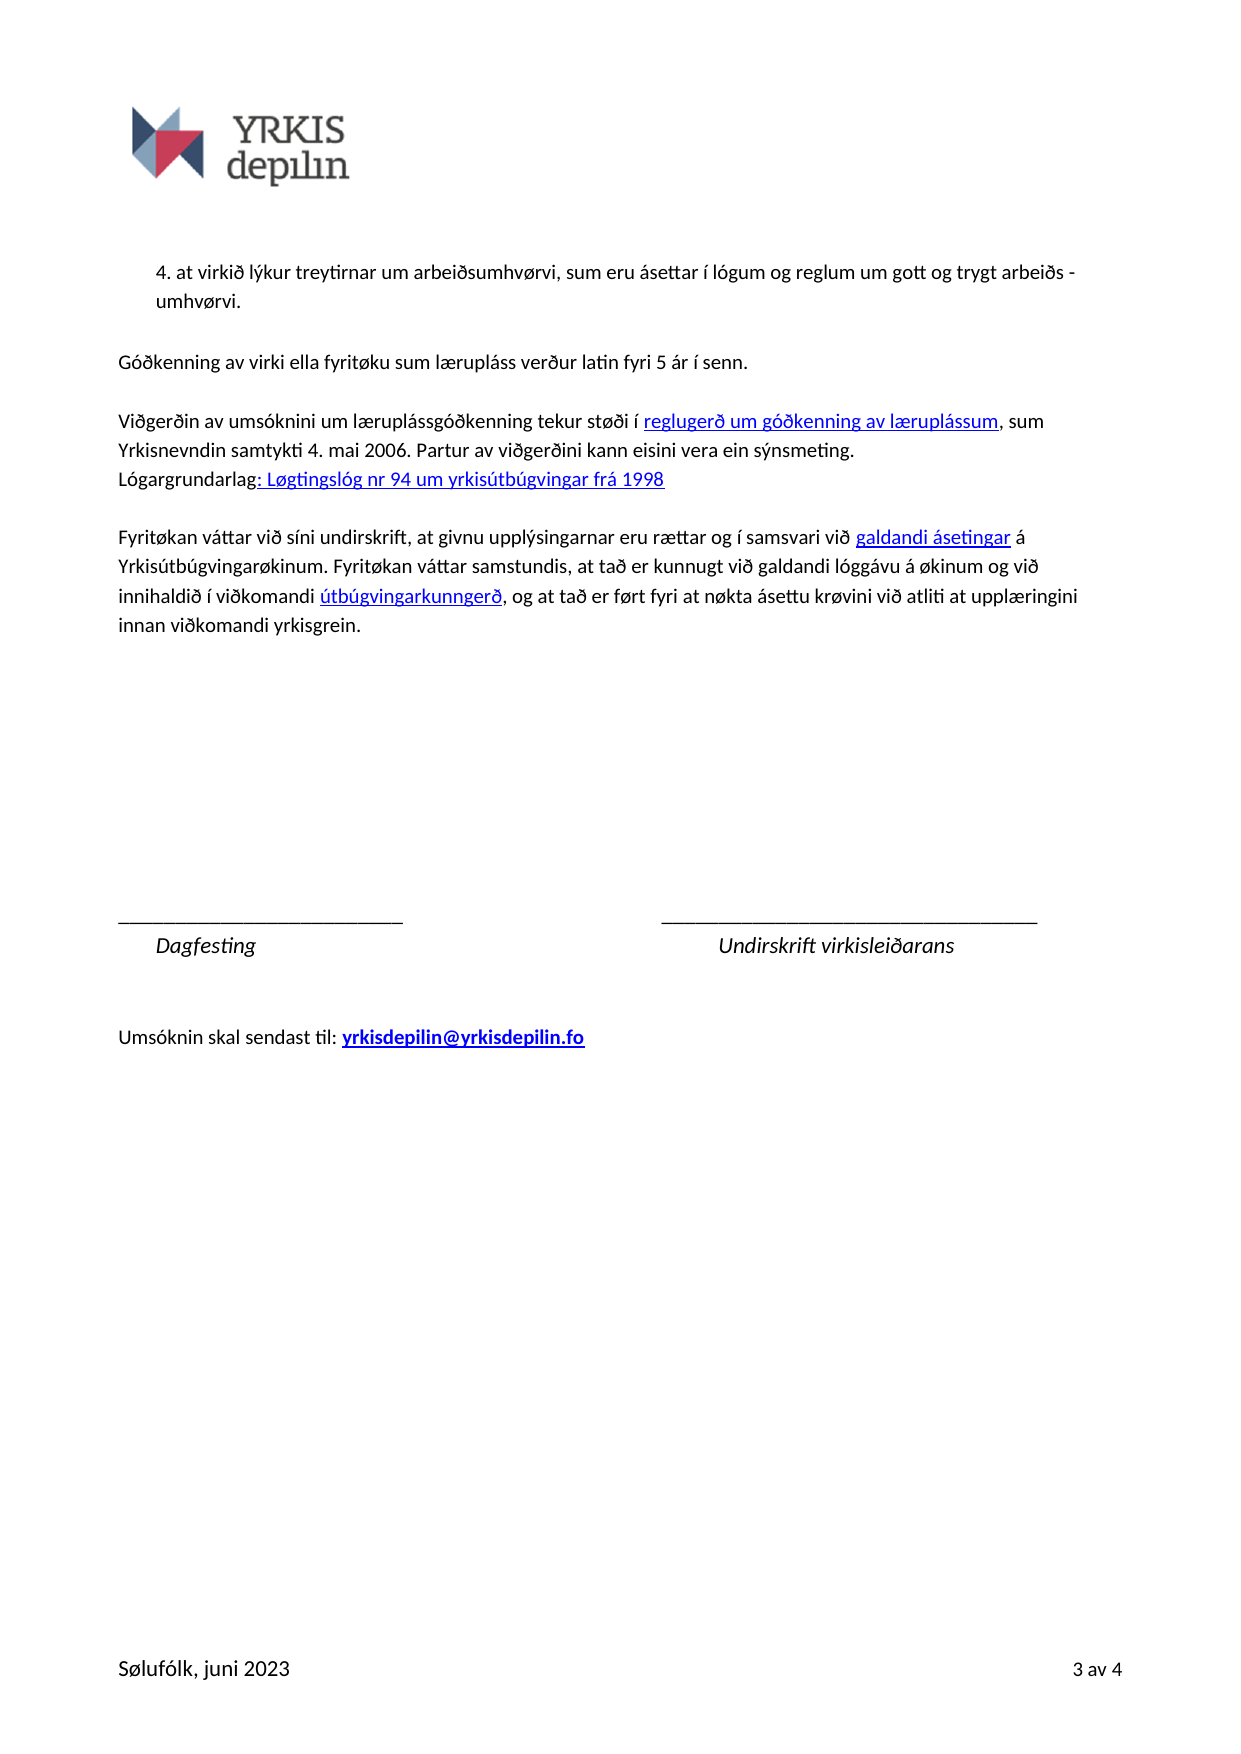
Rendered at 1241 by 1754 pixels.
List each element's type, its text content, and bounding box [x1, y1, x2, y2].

text _________________________ _________________________________ Dagfesting Undirskrift virkisleiðarans [118, 899, 1122, 959]
text Yrkisútbúgvingarøkinum. Fyritøkan váttar samstundis, at tað er kunnugt við galdandi lóggávu á økinum og við [118, 554, 1122, 579]
text Yrkisnevndin samtykti 4. mai 2006. Partur av viðgerðini kann eisini vera ein sýnsmeting. [118, 437, 1122, 462]
text Lógargrundarlag: Løgtingslóg nr 94 um yrkisútbúgvingar frá 1998 [118, 466, 1122, 492]
picture [118, 83, 363, 206]
text Viðgerðin av umsóknini um læruplássgóðkenning tekur støði í reglugerð um góðkenning av læruplássum, sum [118, 408, 1122, 433]
text Umsóknin skal sendast til: yrkisdepilin@yrkisdepilin.fo [118, 1024, 1122, 1050]
text 4. at virkið lýkur treytirnar um arbeiðsumhvørvi, sum eru ásettar í lógum og reglum um gott og trygt arbeiðs - umhvørvi. [156, 259, 1122, 314]
text innan viðkomandi yrkisgrein. [118, 612, 1122, 637]
text Góðkenning av virki ella fyritøku sum lærupláss verður latin fyri 5 ár í senn. [118, 349, 1122, 375]
text innihaldið í viðkomandi útbúgvingarkunngerð, og at tað er ført fyri at nøkta ásettu krøvini við atliti at upplæringini [118, 583, 1122, 608]
text Fyritøkan váttar við síni undirskrift, at givnu upplýsingarnar eru rættar og í samsvari við galdandi ásetingar á [118, 524, 1122, 550]
